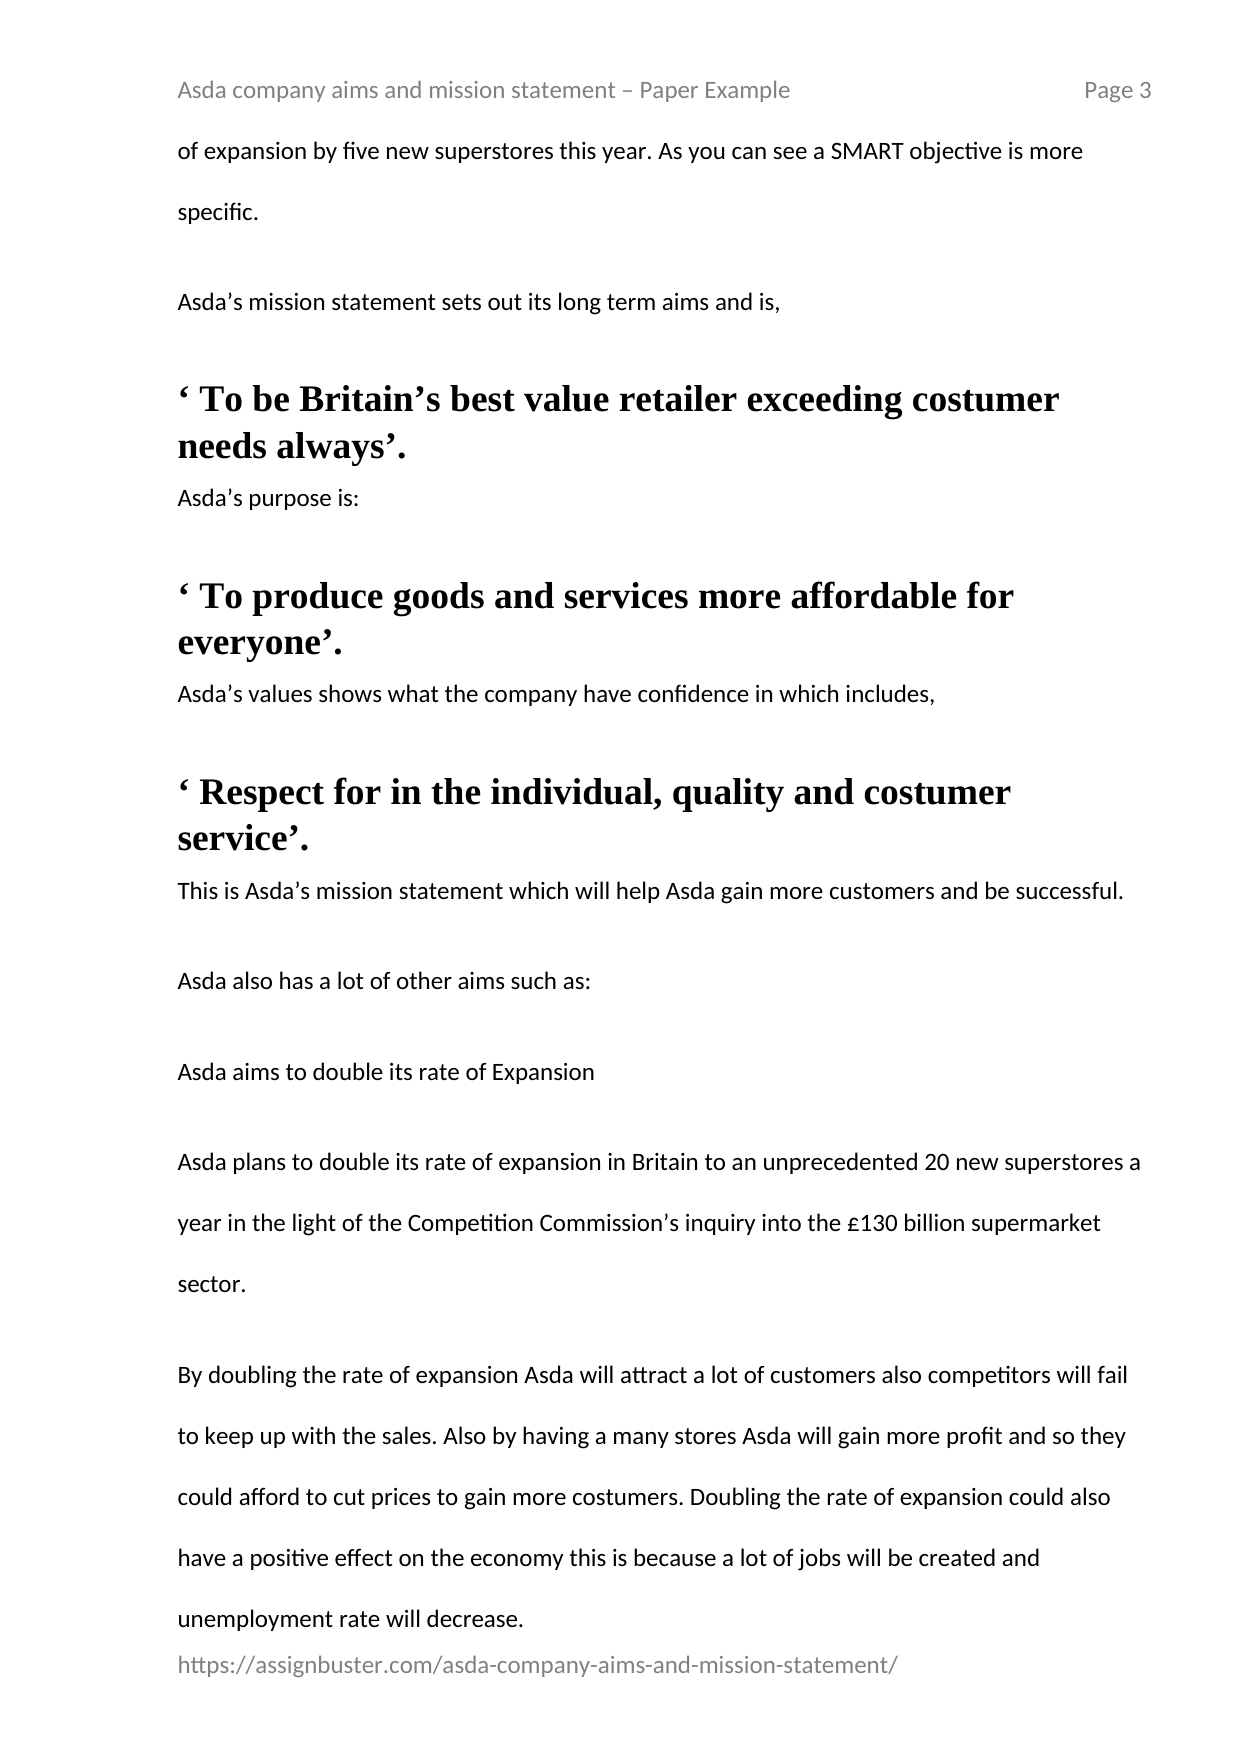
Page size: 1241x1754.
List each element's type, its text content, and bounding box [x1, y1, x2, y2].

text By doubling the rate of expansion Asda will attract a lot of customers also competitors will fail to keep up with the sales. Also by having a many stores Asda will gain more profit and so they could afford to cut prices to gain more costumers. Doubling the rate of expansion could also have a positive effect on the economy this is because a lot of jobs will be created and unemployment rate will decrease. [177, 1359, 1152, 1634]
subtitle ‘ Respect for in the individual, quality and costumer service’. [177, 769, 1152, 859]
text Asda plans to double its rate of expansion in Britain to an unprecedented 20 new superstores a year in the light of the Competition Commission’s inquiry into the £130 billion supermarket sector. [177, 1146, 1152, 1299]
text This is Asda’s mission statement which will help Asda gain more customers and be successful. [177, 875, 1152, 905]
text Asda’s purpose is: [177, 482, 1152, 513]
text Asda’s values shows what the company have confidence in which includes, [177, 679, 1152, 709]
text Asda also has a lot of other aims such as: [177, 965, 1152, 996]
subtitle ‘ To be Britain’s best value retailer exceeding costumer needs always’. [177, 377, 1152, 467]
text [177, 135, 1152, 226]
text Asda’s mission statement sets out its long term aims and is, [177, 286, 1152, 317]
text Asda aims to double its rate of Expansion [177, 1056, 1152, 1086]
subtitle ‘ To produce goods and services more affordable for everyone’. [177, 573, 1152, 663]
